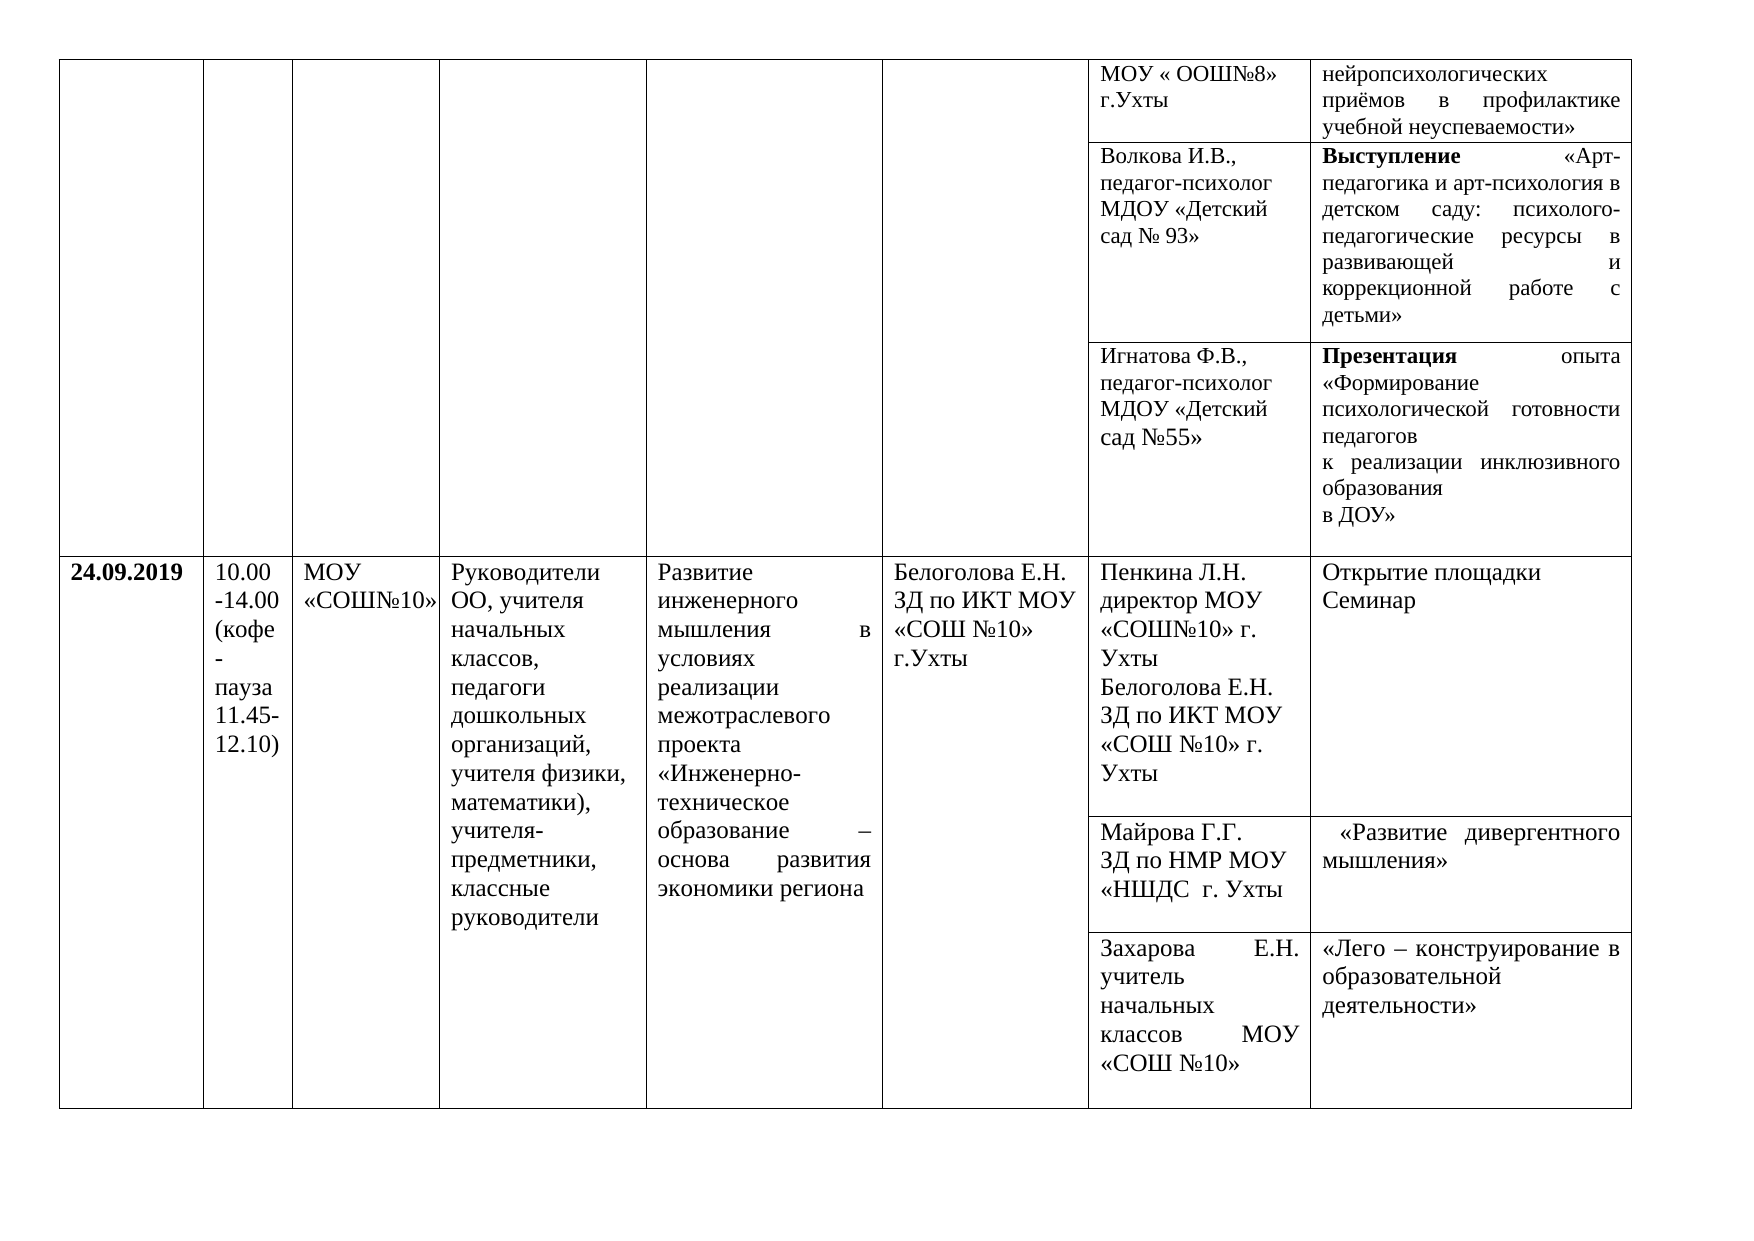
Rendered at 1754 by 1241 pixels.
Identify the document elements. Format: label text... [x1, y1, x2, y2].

table_cell Открытие площадки Семинар [1311, 557, 1631, 816]
table_cell Майрова Г.Г. ЗД по НМР МОУ «НШДС г. Ухты [1089, 817, 1310, 932]
table_cell «Развитие дивергентного мышления» [1311, 817, 1631, 932]
table_cell Игнатова Ф.В., педагог-психолог МДОУ «Детский сад №55» [1089, 343, 1310, 556]
table_cell Презентация опыта «Формирование психологической готовности педагогов к реализации инклюзивного образования в ДОУ» [1311, 343, 1631, 556]
table_cell Пенкина Л.Н. директор МОУ «СОШ№10» г. Ухты Белоголова Е.Н. ЗД по ИКТ МОУ «СОШ №10» г. Ухты [1089, 557, 1310, 816]
table_cell Руководители ОО, учителя начальных классов, педагоги дошкольных организаций, учителя физики, математики), учителя-предметники, классные руководители [440, 557, 646, 1108]
table_cell Белоголова Е.Н. ЗД по ИКТ МОУ «СОШ №10» г.Ухты [883, 557, 1088, 1108]
table_cell Выступление «Арт-педагогика и арт-психология в детском саду: психолого-педагогические ресурсы в развивающей и коррекционной работе с детьми» [1311, 143, 1631, 342]
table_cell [1089, 60, 1310, 142]
table_cell 24.09.2019 [60, 557, 203, 1108]
table_cell Захарова Е.Н. учитель начальных классов МОУ «СОШ №10» [1089, 933, 1310, 1108]
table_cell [1311, 60, 1631, 142]
table_cell МОУ «СОШ№10» [293, 557, 439, 1108]
table_cell Волкова И.В., педагог-психолог МДОУ «Детский сад № 93» [1089, 143, 1310, 342]
table_cell 10.00 -14.00 (кофе-пауза 11.45-12.10) [204, 557, 292, 1108]
table_cell Развитие инженерного мышления в условиях реализации межотраслевого проекта «Инженерно-техническое образование – основа развития экономики региона [647, 557, 882, 1108]
table_cell «Лего – конструирование в образовательной деятельности» [1311, 933, 1631, 1108]
